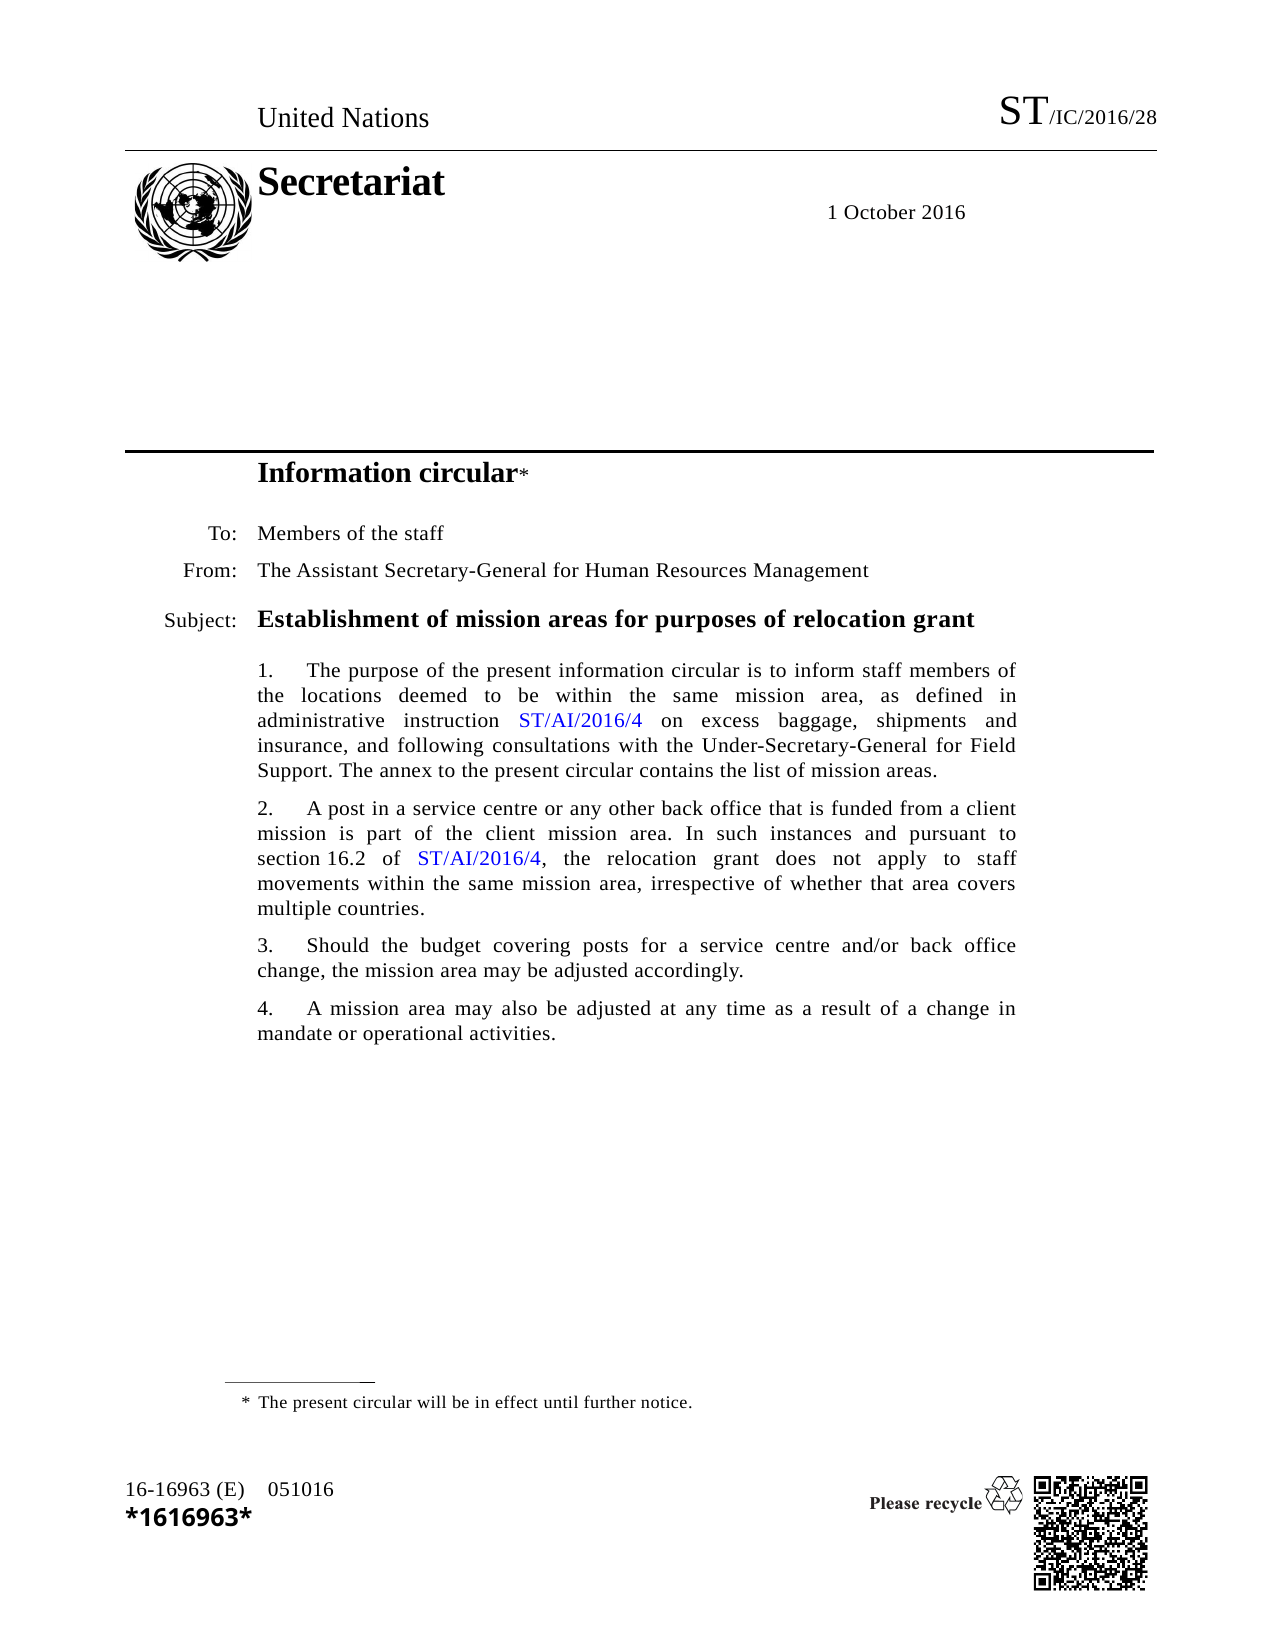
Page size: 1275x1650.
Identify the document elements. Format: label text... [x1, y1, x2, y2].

text 2. A post in a service centre or any other back office that is funded from a client mission is part of the client mission area. In such instances and pursuant to section 16.2 of ST/AI/2016/4, the relocation grant does not apply to staff movements within the same mission area, irrespective of whether that area covers multiple countries. [257, 795, 1018, 920]
text * The present circular will be in effect until further notice. [198, 1392, 1015, 1412]
text Information circular* [257, 458, 1150, 489]
text 4. A mission area may also be adjusted at any time as a result of a change in mandate or operational activities. [257, 995, 1018, 1045]
text 3. Should the budget covering posts for a service centre and/or back office change, the mission area may be adjusted accordingly. [257, 933, 1018, 983]
picture [1033, 1476, 1148, 1591]
text Subject: Establishment of mission areas for purposes of relocation grant [125, 608, 1150, 633]
text From: The Assistant Secretary-General for Human Resources Management [125, 558, 1150, 583]
picture [134, 163, 252, 262]
text To: Members of the staff [125, 520, 1150, 545]
text 1. The purpose of the present information circular is to inform staff members of the locations deemed to be within the same mission area, as defined in administrative instruction ST/AI/2016/4 on excess baggage, shipments and insurance, and following consultations with the Under-Secretary-General for Field Support. The annex to the present circular contains the list of mission areas. [257, 658, 1018, 783]
picture [869, 1476, 1023, 1515]
